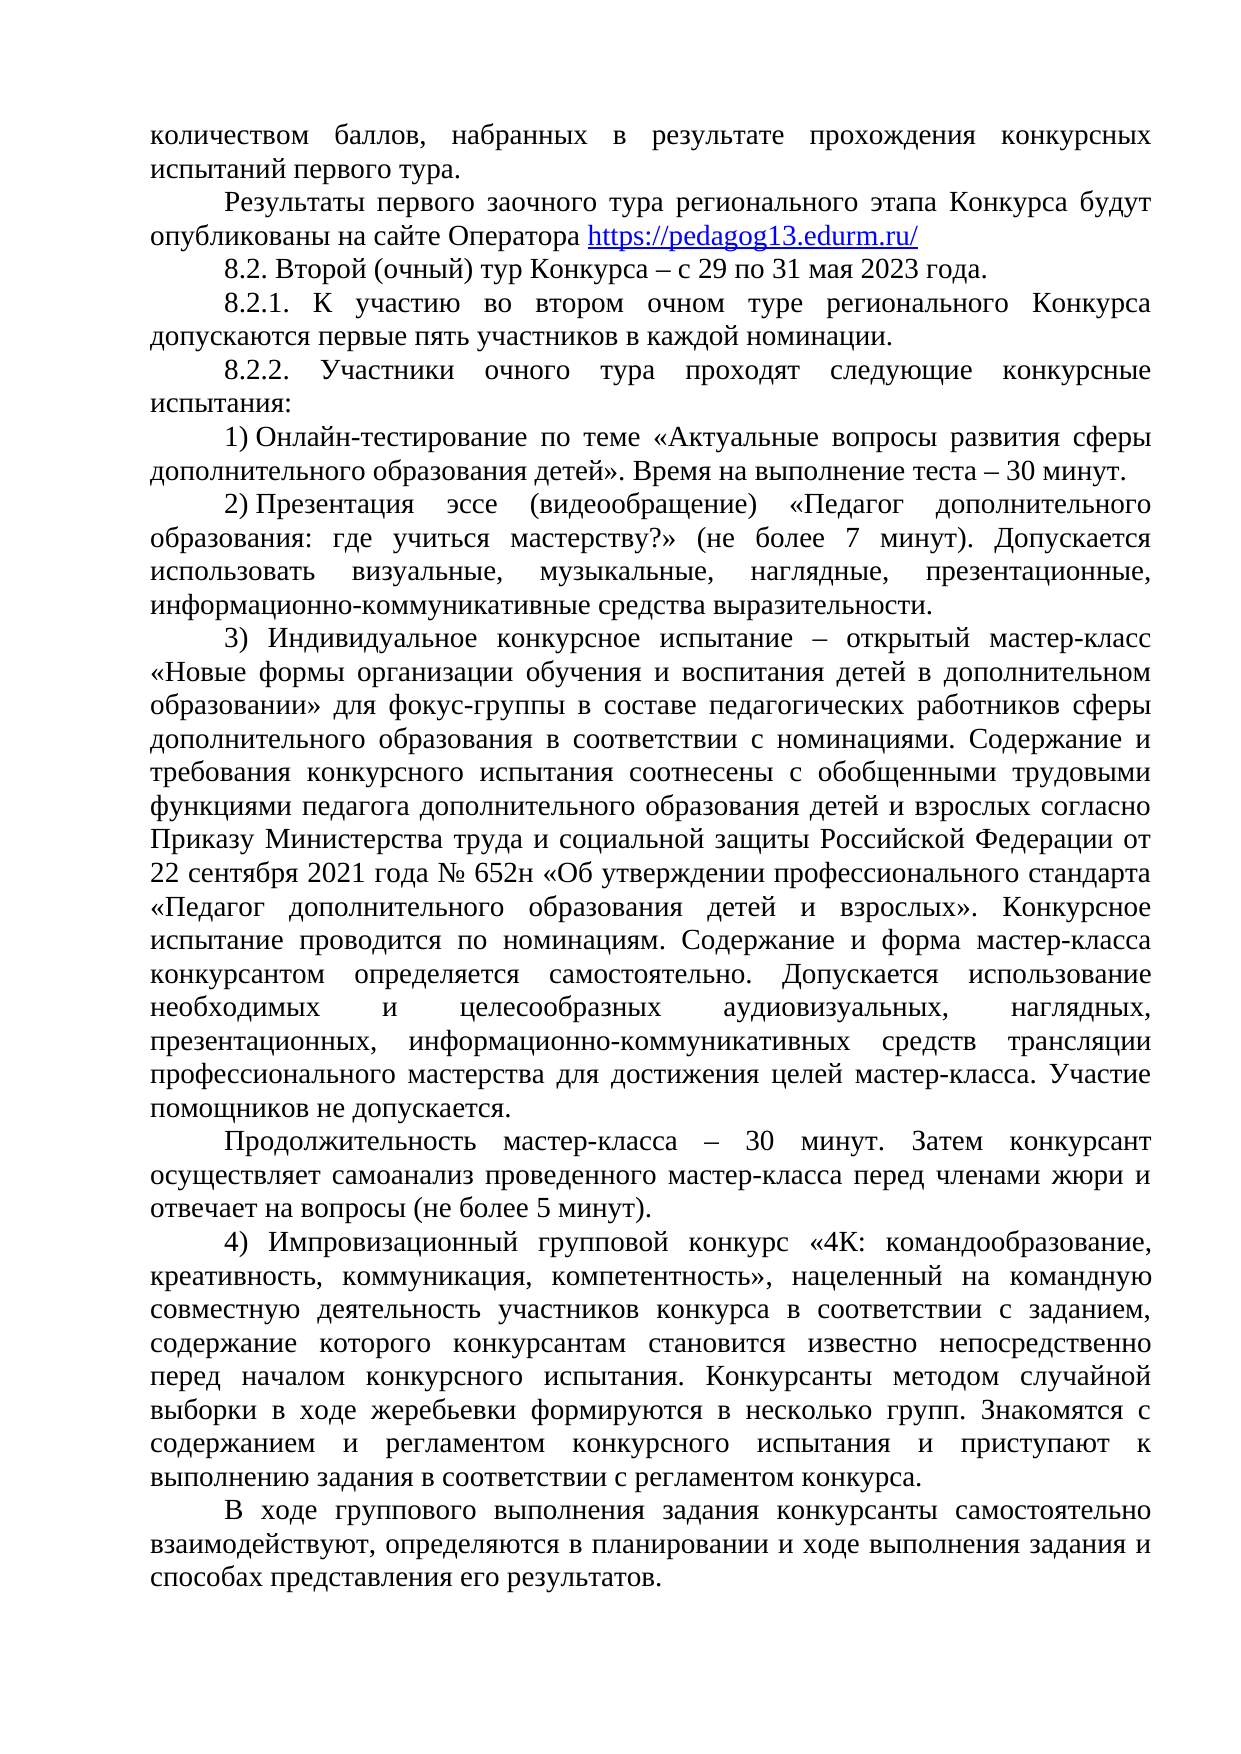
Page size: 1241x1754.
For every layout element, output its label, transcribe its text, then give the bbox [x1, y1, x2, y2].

text 8.2.2. Участники очного тура проходят следующие конкурсные испытания: [150, 352, 1152, 419]
text 3) Индивидуальное конкурсное испытание – открытый мастер-класс «Новые формы организации обучения и воспитания детей в дополнительном образовании» для фокус-группы в составе педагогических работников сферы дополнительного образования в соответствии с номинациями. Содержание и требования конкурсного испытания соотнесены с обобщенными трудовыми функциями педагога дополнительного образования детей и взрослых согласно Приказу Министерства труда и социальной защиты Российской Федерации от 22 сентября 2021 года № 652н «Об утверждении профессионального стандарта «Педагог дополнительного образования детей и взрослых». Конкурсное испытание проводится по номинациям. Содержание и форма мастер-класса конкурсантом определяется самостоятельно. Допускается использование необходимых и целесообразных аудиовизуальных, наглядных, презентационных, информационно-коммуникативных средств трансляции профессионального мастерства для достижения целей мастер-класса. Участие помощников не допускается. [150, 620, 1152, 1123]
text 2) Презентация эссе (видеообращение) «Педагог дополнительного образования: где учиться мастерству?» (не более 7 минут). Допускается использовать визуальные, музыкальные, наглядные, презентационные, информационно-коммуникативные средства выразительности. [150, 486, 1152, 620]
text 8.2.1. К участию во втором очном туре регионального Конкурса допускаются первые пять участников в каждой номинации. [150, 285, 1152, 352]
text В ходе группового выполнения задания конкурсанты самостоятельно взаимодействуют, определяются в планировании и ходе выполнения задания и способах представления его результатов. [150, 1492, 1152, 1593]
text 1) Онлайн-тестирование по теме «Актуальные вопросы развития сферы дополнительного образования детей». Время на выполнение теста – 30 минут. [150, 419, 1152, 486]
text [150, 117, 1152, 184]
text 8.2. Второй (очный) тур Конкурса – с 29 по 31 мая 2023 года. [150, 251, 1152, 285]
text 4) Импровизационный групповой конкурс «4К: командообразование, креативность, коммуникация, компетентность», нацеленный на командную совместную деятельность участников конкурса в соответствии с заданием, содержание которого конкурсантам становится известно непосредственно перед началом конкурсного испытания. Конкурсанты методом случайной выборки в ходе жеребьевки формируются в несколько групп. Знакомятся с содержанием и регламентом конкурсного испытания и приступают к выполнению задания в соответствии с регламентом конкурса. [150, 1224, 1152, 1492]
text Результаты первого заочного тура регионального этапа Конкурса будут опубликованы на сайте Оператора https://pedagog13.edurm.ru/ [150, 184, 1152, 251]
text Продолжительность мастер-класса – 30 минут. Затем конкурсант осуществляет самоанализ проведенного мастер-класса перед членами жюри и отвечает на вопросы (не более 5 минут). [150, 1123, 1152, 1224]
